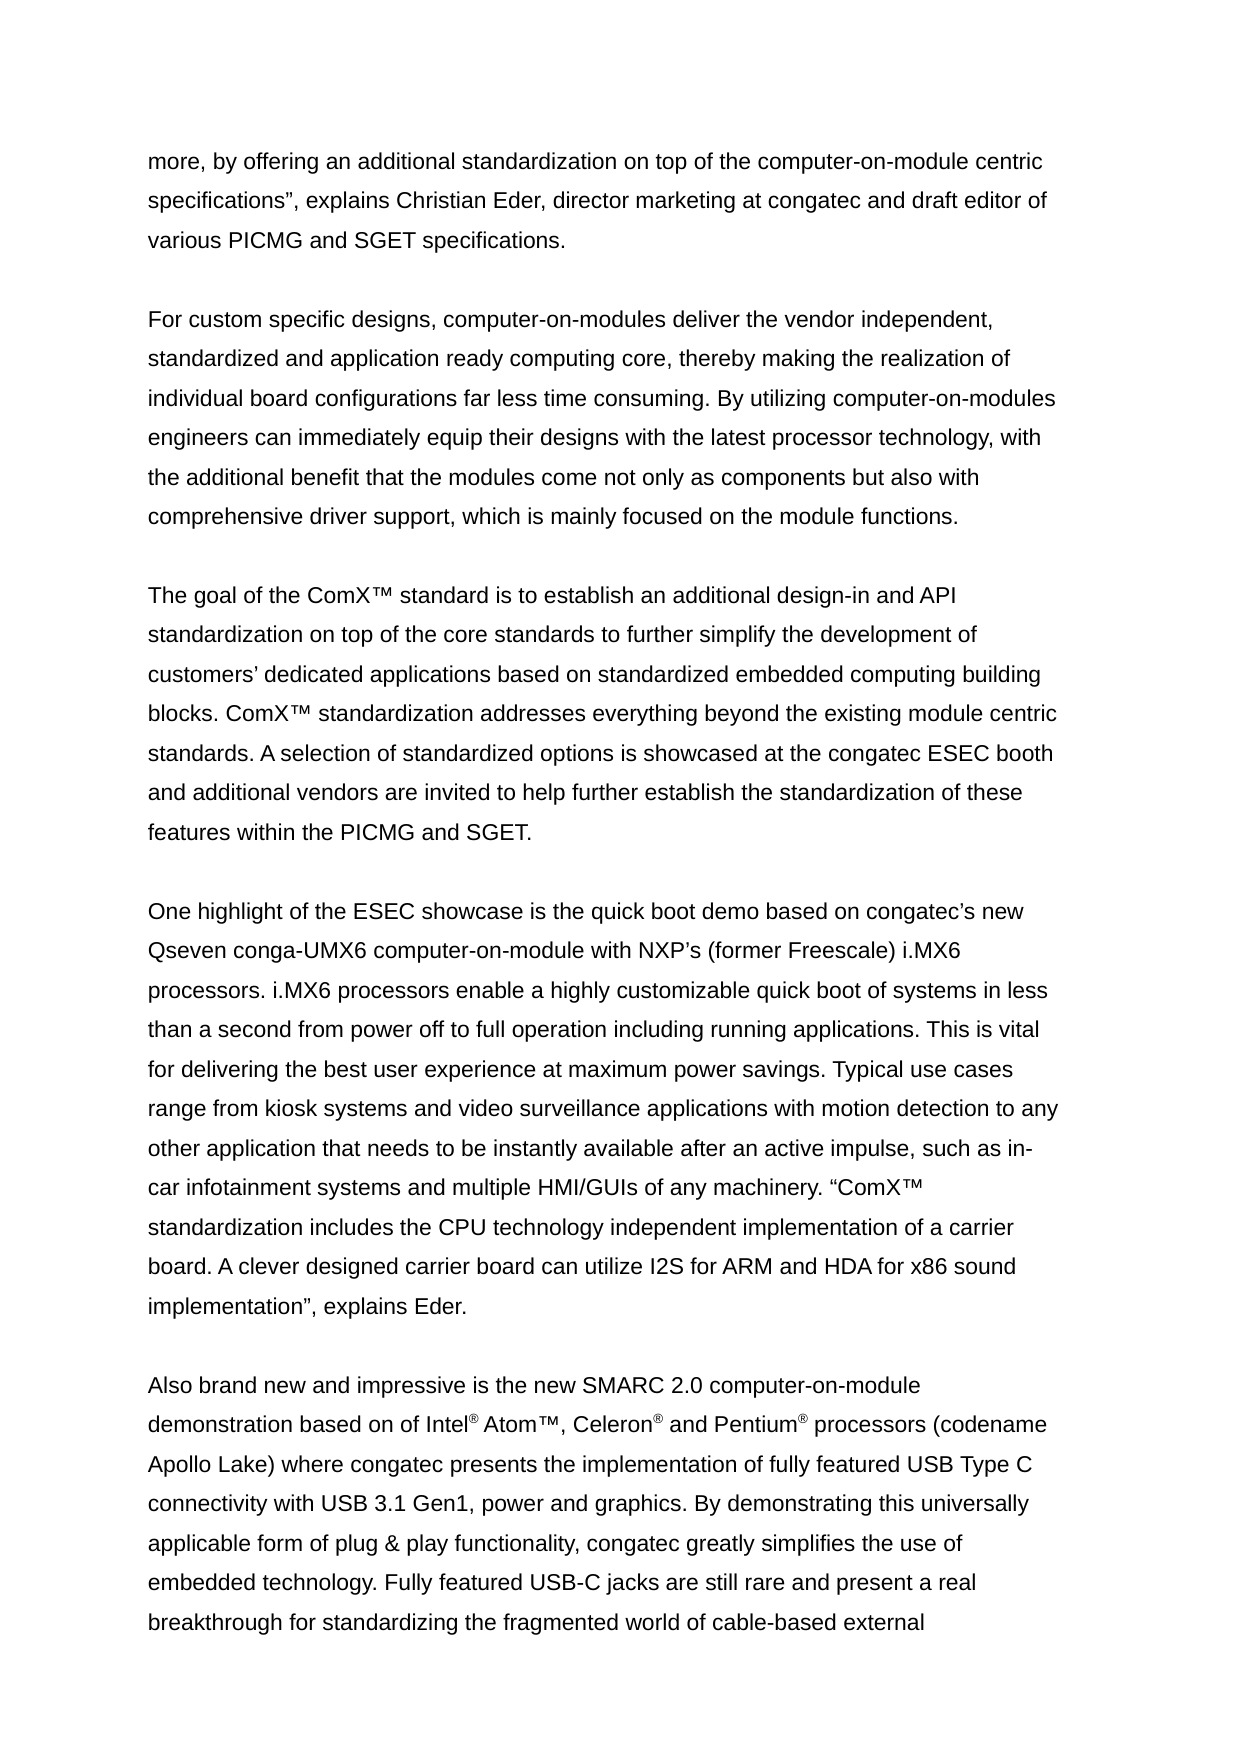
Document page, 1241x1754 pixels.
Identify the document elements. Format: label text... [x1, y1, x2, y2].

text One highlight of the ESEC showcase is the quick boot demo based on congatec’s new Qseven conga-UMX6 computer-on-module with NXP’s (former Freescale) i.MX6 processors. i.MX6 processors enable a highly customizable quick boot of systems in less than a second from power off to full operation including running applications. This is vital for delivering the best user experience at maximum power savings. Typical use cases range from kiosk systems and video surveillance applications with motion detection to any other application that needs to be instantly available after an active impulse, such as in-car infotainment systems and multiple HMI/GUIs of any machinery. “ComX™ standardization includes the CPU technology independent implementation of a carrier board. A clever designed carrier board can utilize I2S for ARM and HDA for x86 sound implementation”, explains Eder. [148, 898, 1063, 1319]
text The goal of the ComX™ standard is to establish an additional design-in and API standardization on top of the core standards to further simplify the development of customers’ dedicated applications based on standardized embedded computing building blocks. ComX™ standardization addresses everything beyond the existing module centric standards. A selection of standardized options is showcased at the congatec ESEC booth and additional vendors are invited to help further establish the standardization of these features within the PICMG and SGET. [148, 582, 1063, 845]
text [148, 148, 1063, 253]
text For custom specific designs, computer-on-modules deliver the vendor independent, standardized and application ready computing core, thereby making the realization of individual board configurations far less time consuming. By utilizing computer-on-modules engineers can immediately equip their designs with the latest processor technology, with the additional benefit that the modules come not only as components but also with comprehensive driver support, which is mainly focused on the module functions. [148, 306, 1063, 529]
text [148, 1372, 1063, 1635]
